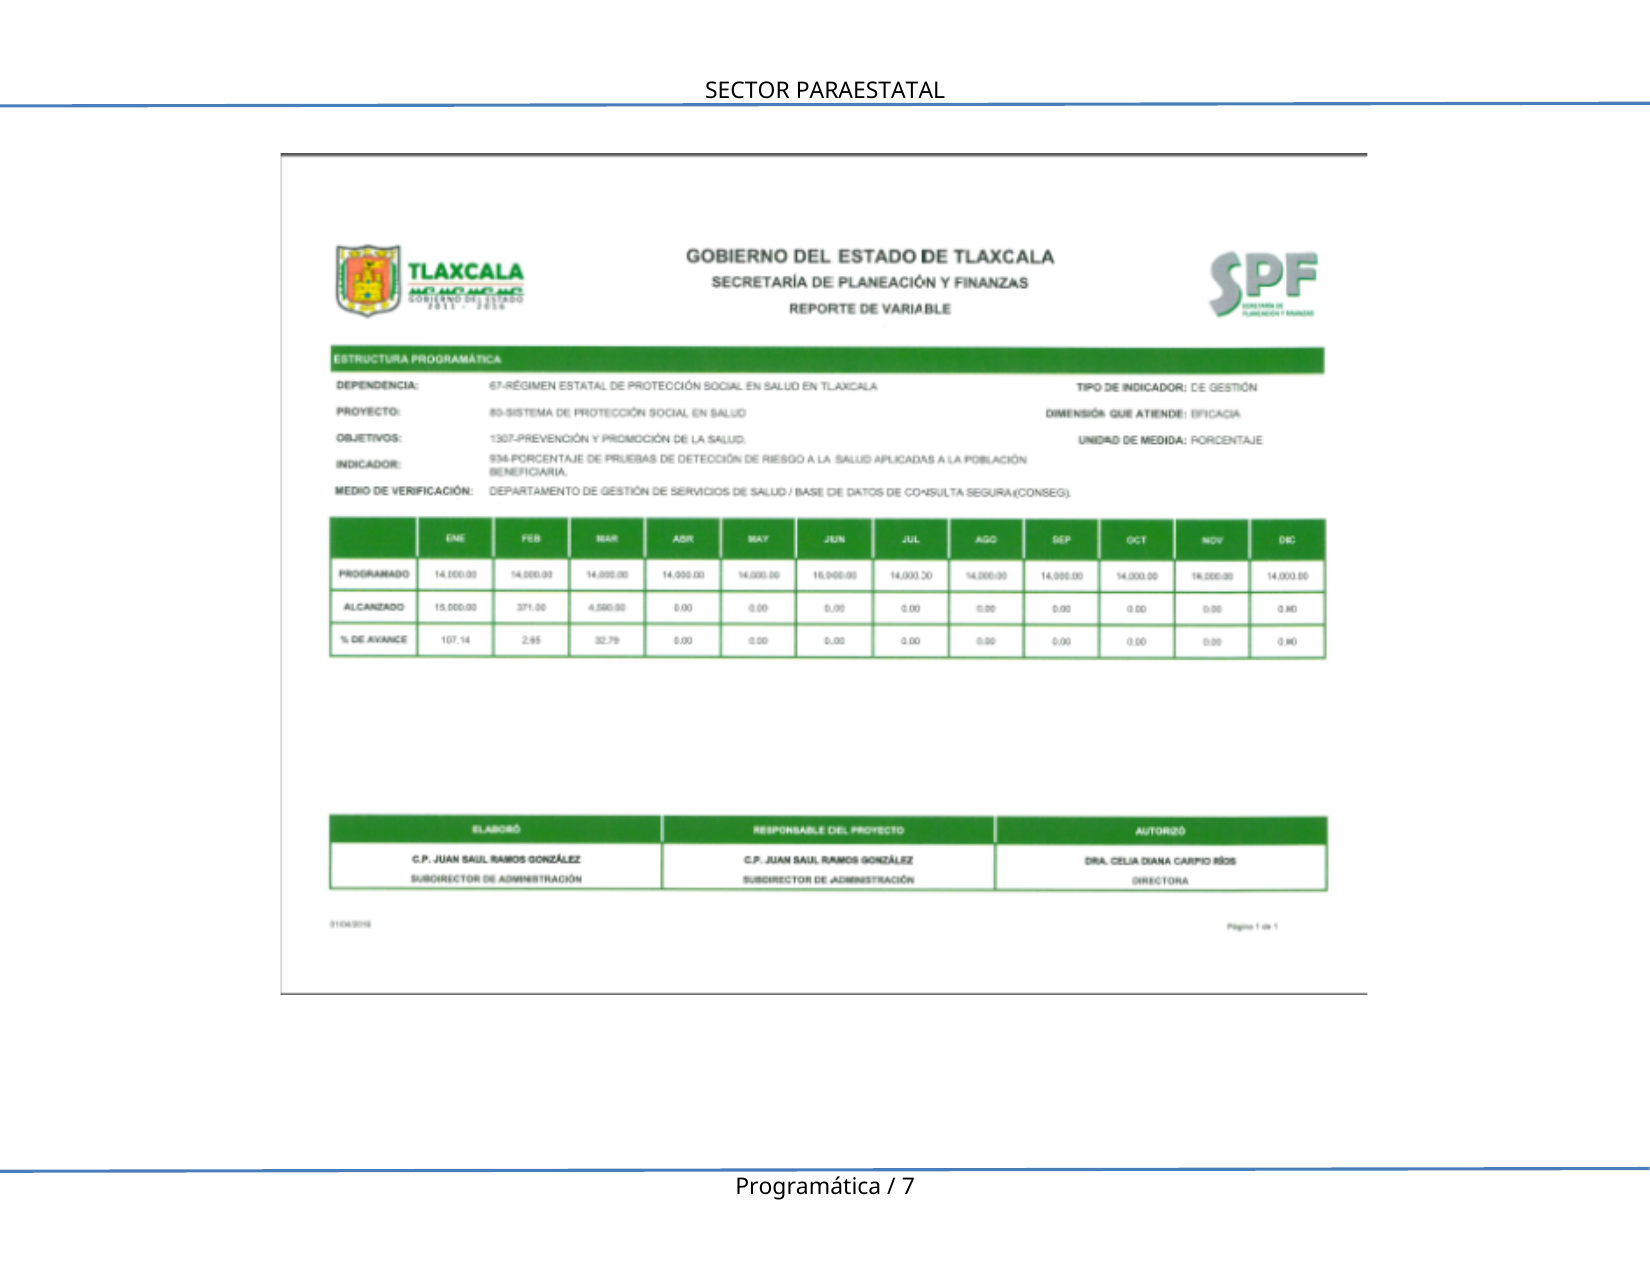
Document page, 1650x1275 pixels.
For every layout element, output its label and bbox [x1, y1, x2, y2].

picture [280, 153, 1368, 995]
